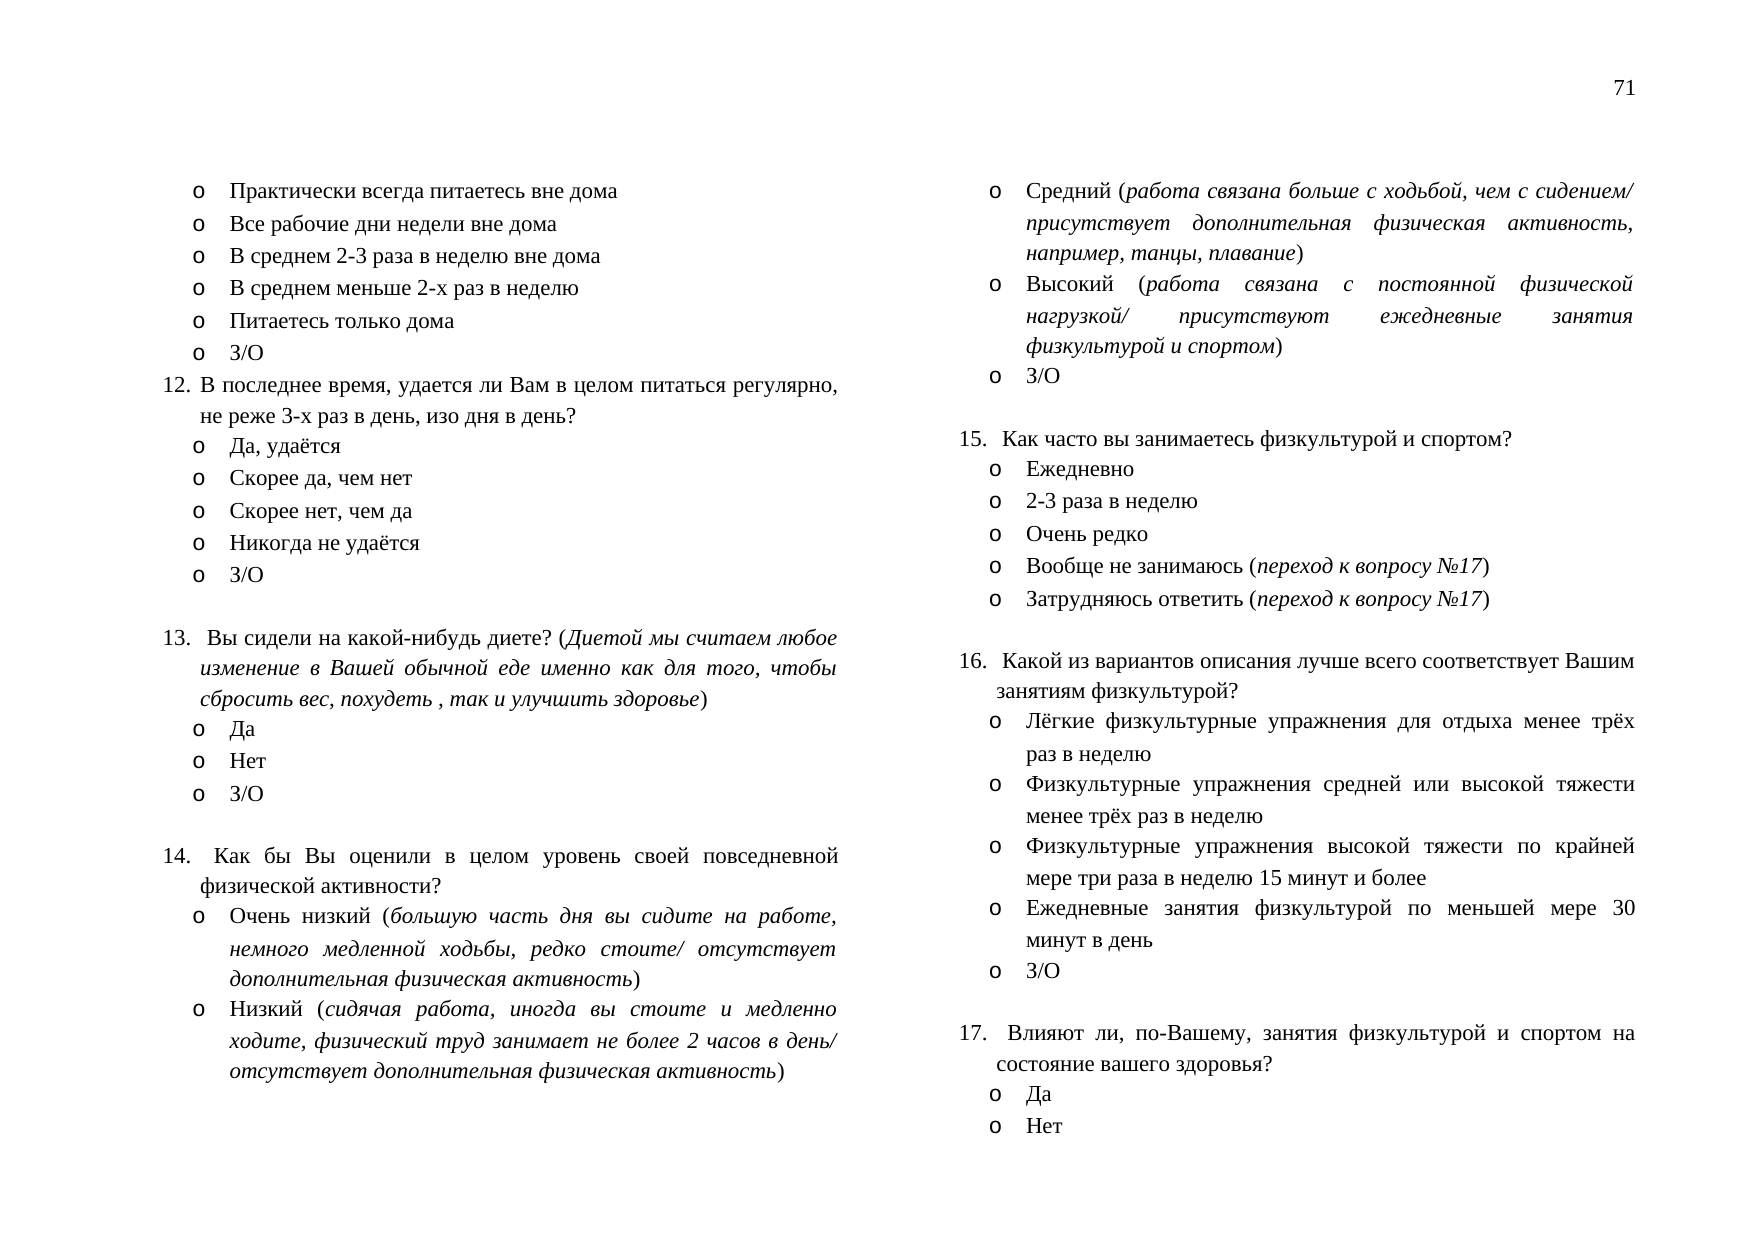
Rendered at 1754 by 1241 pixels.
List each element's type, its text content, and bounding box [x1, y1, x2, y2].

list Ежедневные занятия физкультурой по меньшей мере 30 минут в день [988, 894, 1636, 953]
list Лёгкие физкультурные упражнения для отдыха менее трёх раз в неделю [988, 708, 1636, 766]
list Очень редко [988, 520, 1636, 548]
list Все рабочие дни недели вне дома [192, 209, 839, 238]
list Практически всегда питаетесь вне дома [192, 177, 839, 205]
list 2-3 раза в неделю [988, 487, 1636, 516]
list Скорее да, чем нет [192, 464, 839, 493]
list Затрудняюсь ответить (переход к вопросу №17) [988, 584, 1636, 613]
list В среднем меньше 2-х раз в неделю [192, 274, 839, 303]
list Да [988, 1080, 1636, 1108]
list Да, удаётся [192, 432, 839, 460]
list Никогда не удаётся [192, 529, 839, 557]
list Очень низкий (большую часть дня вы сидите на работе, немного медленной ходьбы, редко стоите/ отсутствует дополнительная физическая активность) [192, 903, 839, 991]
list З/О [988, 362, 1636, 390]
list Да [192, 715, 839, 743]
list Как бы Вы оценили в целом уровень своей повседневной физической активности? [162, 842, 839, 899]
list Как часто вы занимаетесь физкультурой и спортом? [959, 425, 1636, 451]
list Скорее нет, чем да [192, 497, 839, 525]
list Низкий (сидячая работа, иногда вы стоите и медленно ходите, физический труд занимает не более 2 часов в день/ отсутствует дополнительная физическая активность) [192, 995, 839, 1084]
list Питаетесь только дома [192, 307, 839, 335]
list З/О [988, 957, 1636, 985]
list З/О [192, 779, 839, 808]
list Влияют ли, по-Вашему, занятия физкультурой и спортом на состояние вашего здоровья? [959, 1019, 1636, 1076]
list Средний (работа связана больше с ходьбой, чем с сидением/ присутствует дополнительная физическая активность, например, танцы, плавание) [988, 177, 1636, 266]
list Ежедневно [988, 455, 1636, 483]
list З/О [192, 339, 839, 367]
list Вы сидели на какой-нибудь диете? (Диетой мы считаем любое изменение в Вашей обычной еде именно как для того, чтобы сбросить вес, похудеть , так и улучшить здоровье) [162, 624, 839, 711]
list Физкультурные упражнения средней или высокой тяжести менее трёх раз в неделю [988, 770, 1636, 828]
list Высокий (работа связана с постоянной физической нагрузкой/ присутствуют ежедневные занятия физкультурой и спортом) [988, 270, 1636, 358]
list З/О [192, 562, 839, 590]
list Вообще не занимаюсь (переход к вопросу №17) [988, 552, 1636, 580]
list В последнее время, удается ли Вам в целом питаться регулярно, не реже 3-х раз в день, изо дня в день? [162, 372, 839, 428]
list Какой из вариантов описания лучше всего соответствует Вашим занятиям физкультурой? [959, 647, 1636, 704]
list Физкультурные упражнения высокой тяжести по крайней мере три раза в неделю 15 минут и более [988, 832, 1636, 891]
list Нет [192, 747, 839, 775]
list Нет [988, 1112, 1636, 1140]
list В среднем 2-3 раза в неделю вне дома [192, 242, 839, 270]
